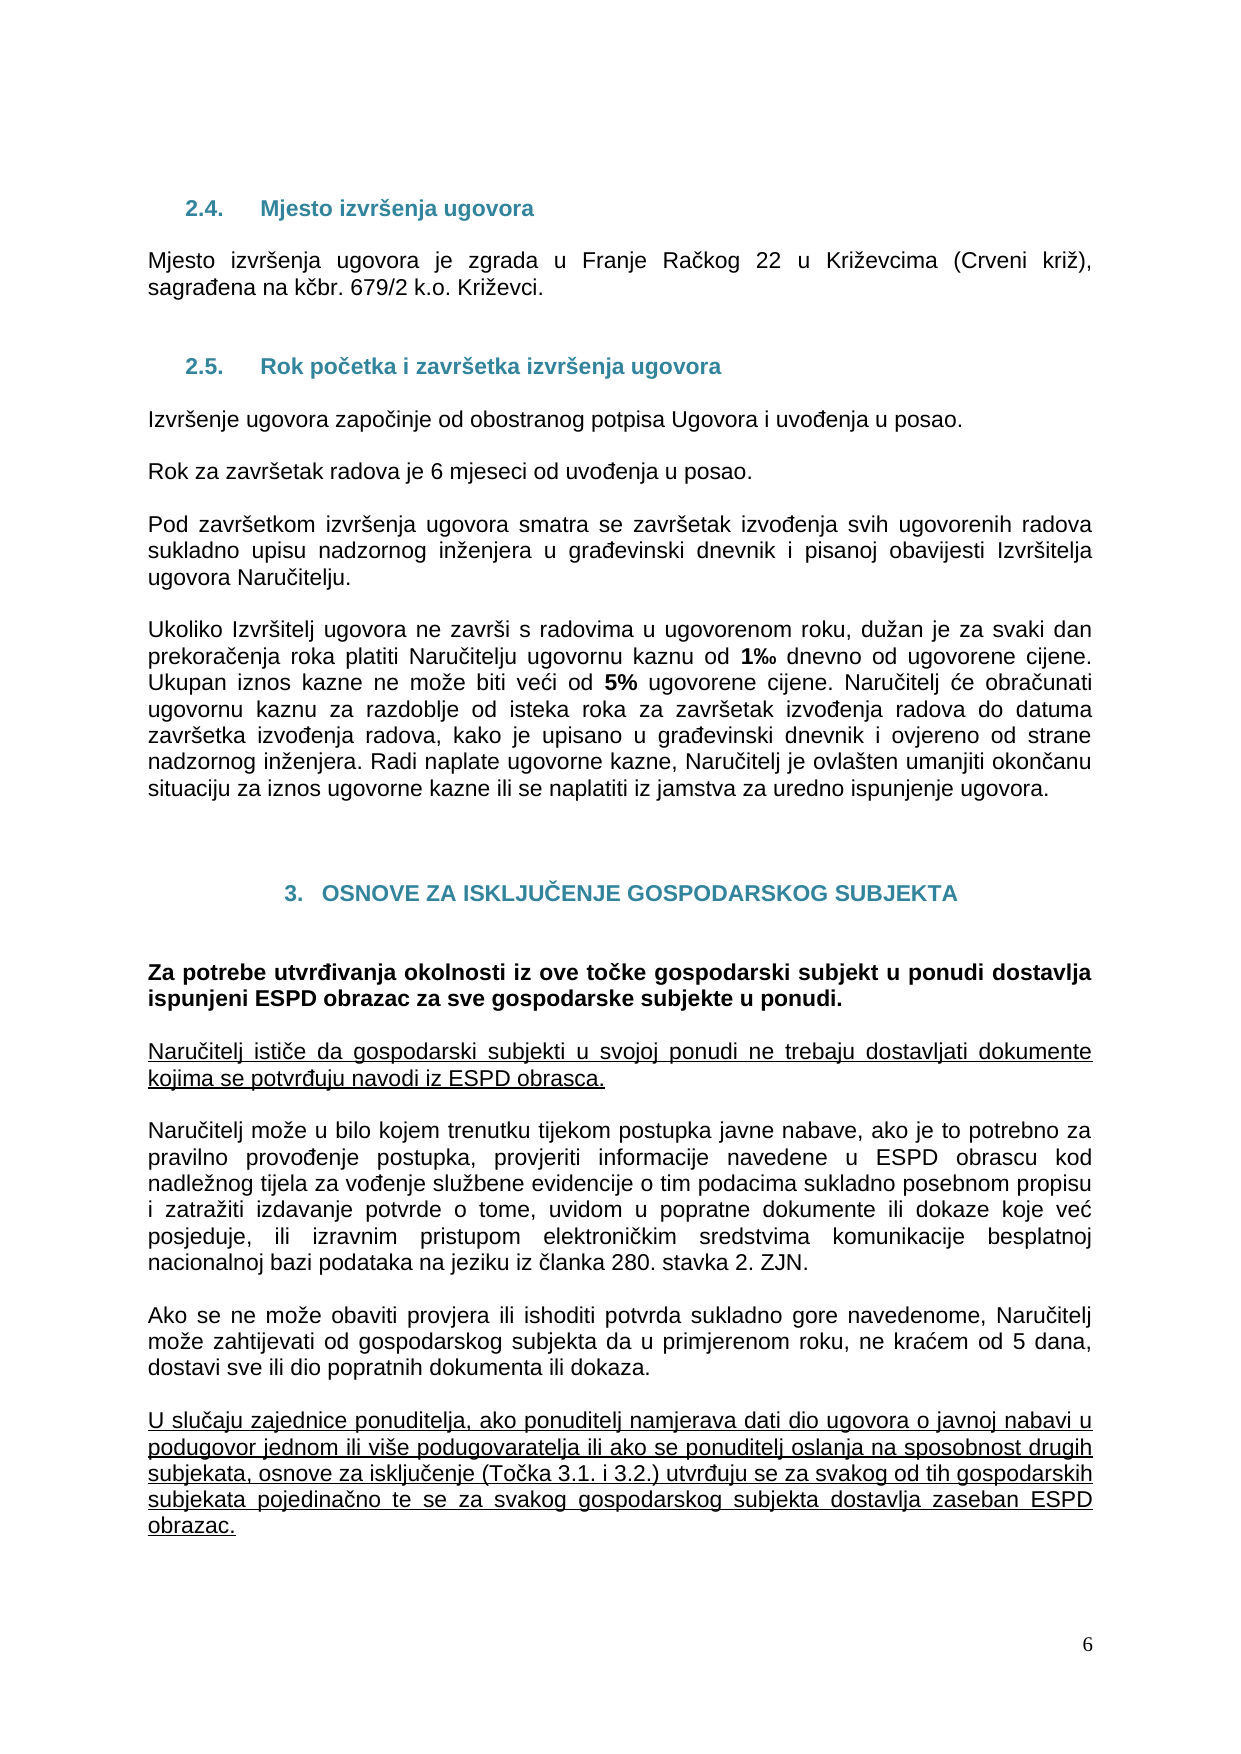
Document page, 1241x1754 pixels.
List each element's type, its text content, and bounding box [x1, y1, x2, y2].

subtitle Mjesto izvršenja ugovora [185, 195, 1093, 221]
text Naručitelj ističe da gospodarski subjekti u svojoj ponudi ne trebaju dostavljati dokumente kojima se potvrđuju navodi iz ESPD obrasca. [148, 1038, 1093, 1061]
text Izvršenje ugovora započinje od obostranog potpisa Ugovora i uvođenja u posao. [148, 406, 1093, 432]
text Ako se ne može obaviti provjera ili ishoditi potvrda sukladno gore navedenome, Naručitelj može zahtijevati od gospodarskog subjekta da u primjerenom roku, ne kraćem od 5 dana, dostavi sve ili dio popratnih dokumenta ili dokaza. [148, 1302, 1093, 1381]
text Za potrebe utvrđivanja okolnosti iz ove točke gospodarski subjekt u ponudi dostavlja ispunjeni ESPD obrazac za sve gospodarske subjekte u ponudi. [148, 959, 1093, 1012]
text U slučaju zajednice ponuditelja, ako ponuditelj namjerava dati dio ugovora o javnoj nabavi u podugovor jednom ili više podugovaratelja ili ako se ponuditelj oslanja na sposobnost drugih subjekata, osnove za isključenje (Točka 3.1. i 3.2.) utvrđuju se za svakog od tih gospodarskih subjekata pojedinačno te se za svakog gospodarskog subjekta dostavlja zaseban ESPD obrazac. [148, 1510, 1093, 1539]
text U slučaju zajednice ponuditelja, ako ponuditelj namjerava dati dio ugovora o javnoj nabavi u podugovor jednom ili više podugovaratelja ili ako se ponuditelj oslanja na sposobnost drugih subjekata, osnove za isključenje (Točka 3.1. i 3.2.) utvrđuju se za svakog od tih gospodarskih subjekata pojedinačno te se za svakog gospodarskog subjekta dostavlja zaseban ESPD obrazac. [148, 1458, 1093, 1483]
text Rok za završetak radova je 6 mjeseci od uvođenja u posao. [148, 458, 1093, 485]
list Rok početka i završetka izvršenja ugovora [185, 353, 1093, 379]
text Naručitelj može u bilo kojem trenutku tijekom postupka javne nabave, ako je to potrebno za pravilno provođenje postupka, provjeriti informacije navedene u ESPD obrascu kod nadležnog tijela za vođenje službene evidencije o tim podacima sukladno posebnom propisu i zatražiti izdavanje potvrde o tome, uvidom u popratne dokumente ili dokaze koje već posjeduje, ili izravnim pristupom elektroničkim sredstvima komunikacije besplatnoj nacionalnoj bazi podataka na jeziku iz članka 280. stavka 2. ZJN. [148, 1117, 1093, 1275]
text Mjesto izvršenja ugovora je zgrada u Franje Račkog 22 u Križevcima (Crveni križ), sagrađena na kčbr. 679/2 k.o. Križevci. [148, 247, 1093, 300]
text U slučaju zajednice ponuditelja, ako ponuditelj namjerava dati dio ugovora o javnoj nabavi u podugovor jednom ili više podugovaratelja ili ako se ponuditelj oslanja na sposobnost drugih subjekata, osnove za isključenje (Točka 3.1. i 3.2.) utvrđuju se za svakog od tih gospodarskih subjekata pojedinačno te se za svakog gospodarskog subjekta dostavlja zaseban ESPD obrazac. [148, 1484, 1093, 1509]
text U slučaju zajednice ponuditelja, ako ponuditelj namjerava dati dio ugovora o javnoj nabavi u podugovor jednom ili više podugovaratelja ili ako se ponuditelj oslanja na sposobnost drugih subjekata, osnove za isključenje (Točka 3.1. i 3.2.) utvrđuju se za svakog od tih gospodarskih subjekata pojedinačno te se za svakog gospodarskog subjekta dostavlja zaseban ESPD obrazac. [148, 1431, 1093, 1456]
text Ukoliko Izvršitelj ugovora ne završi s radovima u ugovorenom roku, dužan je za svaki dan prekoračenja roka platiti Naručitelju ugovornu kaznu od 1‰ dnevno od ugovorene cijene. Ukupan iznos kazne ne može biti veći od 5% ugovorene cijene. Naručitelj će obračunati ugovornu kaznu za razdoblje od isteka roka za završetak izvođenja radova do datuma završetka izvođenja radova, kako je upisano u građevinski dnevnik i ovjereno od strane nadzornog inženjera. Radi naplate ugovorne kazne, Naručitelj je ovlašten umanjiti okončanu situaciju za iznos ugovorne kazne ili se naplatiti iz jamstva za uredno ispunjenje ugovora. [148, 616, 1093, 801]
text Naručitelj ističe da gospodarski subjekti u svojoj ponudi ne trebaju dostavljati dokumente kojima se potvrđuju navodi iz ESPD obrasca. [148, 1062, 1093, 1091]
text Pod završetkom izvršenja ugovora smatra se završetak izvođenja svih ugovorenih radova sukladno upisu nadzornog inženjera u građevinski dnevnik i pisanoj obavijesti Izvršitelja ugovora Naručitelju. [148, 511, 1093, 590]
list OSNOVE ZA ISKLJUČENJE GOSPODARSKOG SUBJEKTA [185, 880, 1057, 906]
